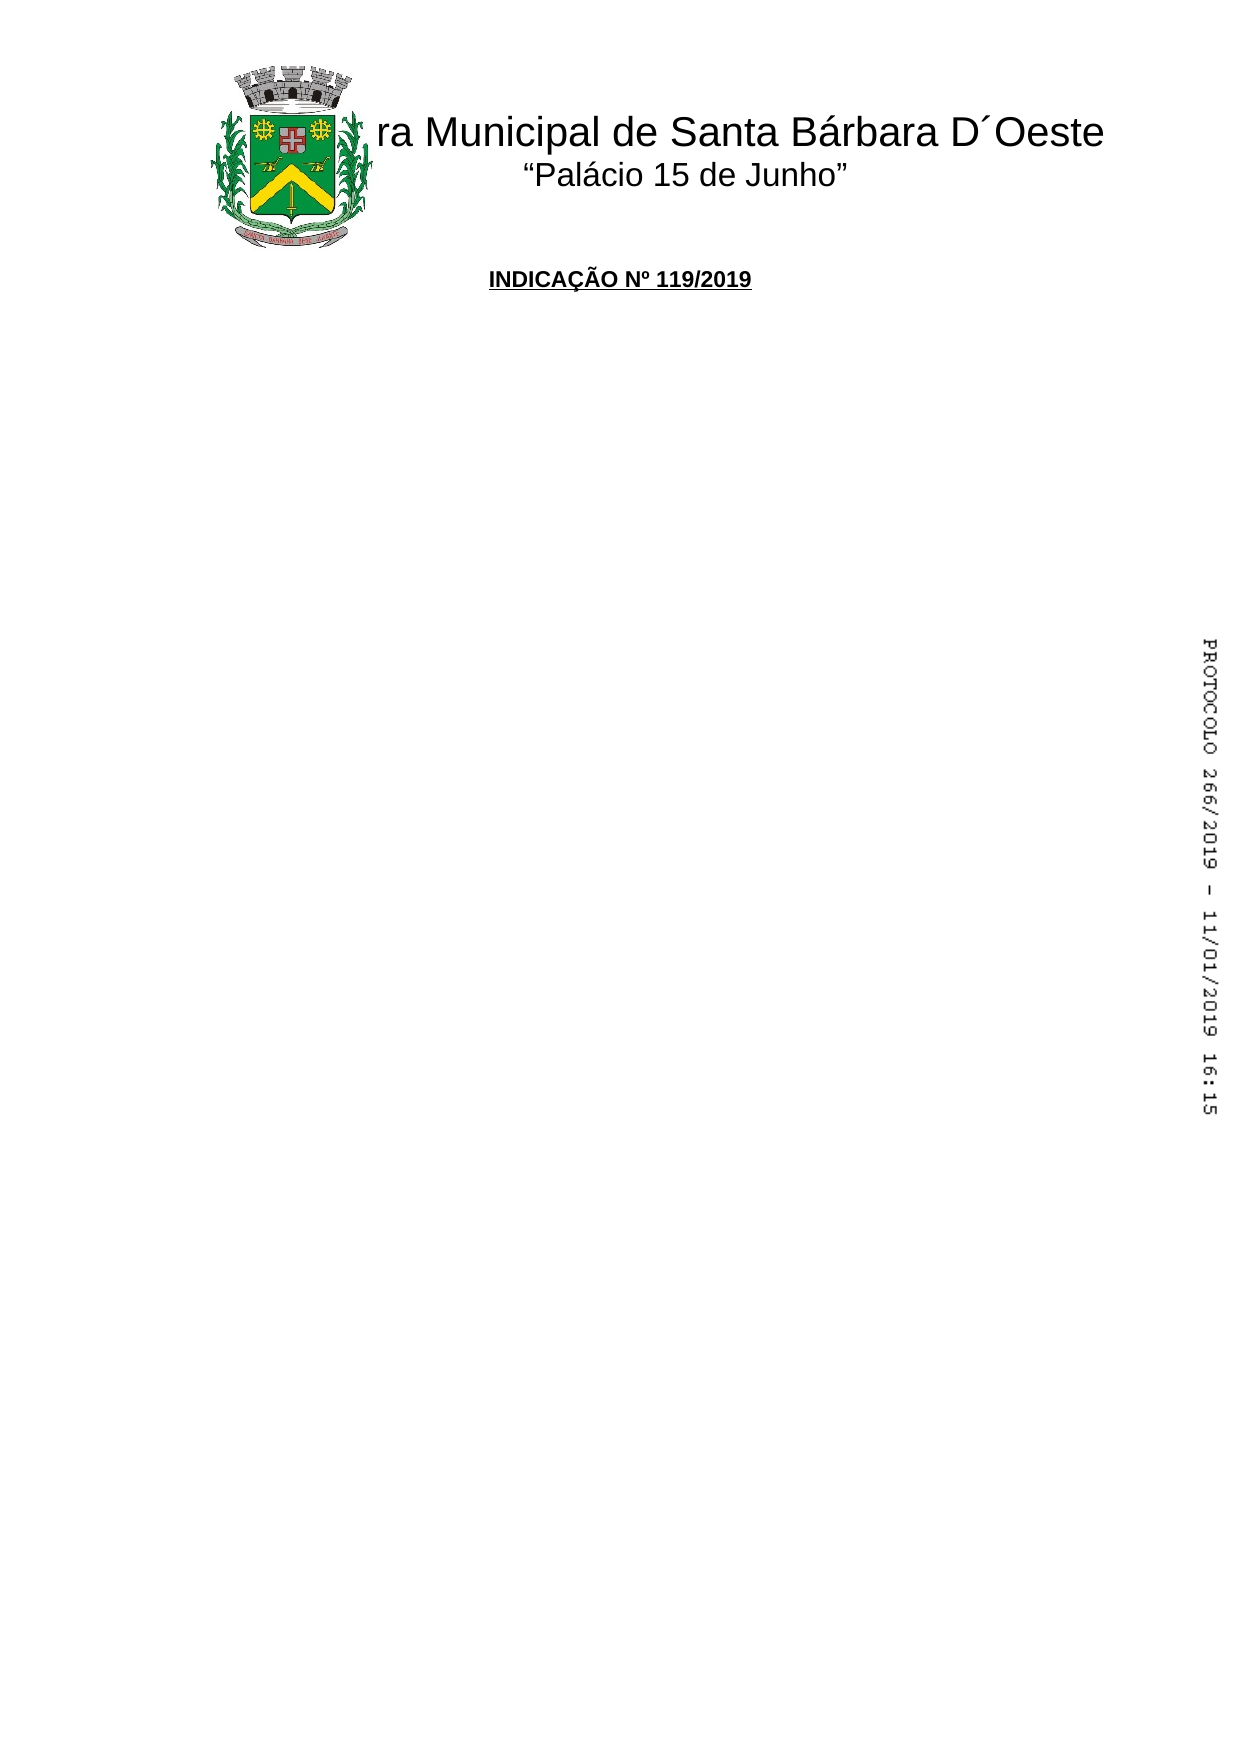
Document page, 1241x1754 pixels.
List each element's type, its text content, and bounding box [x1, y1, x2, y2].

picture [1177, 635, 1241, 1119]
picture [210, 66, 380, 255]
title INDICAÇÃO Nº 119/2019 [177, 266, 1063, 292]
